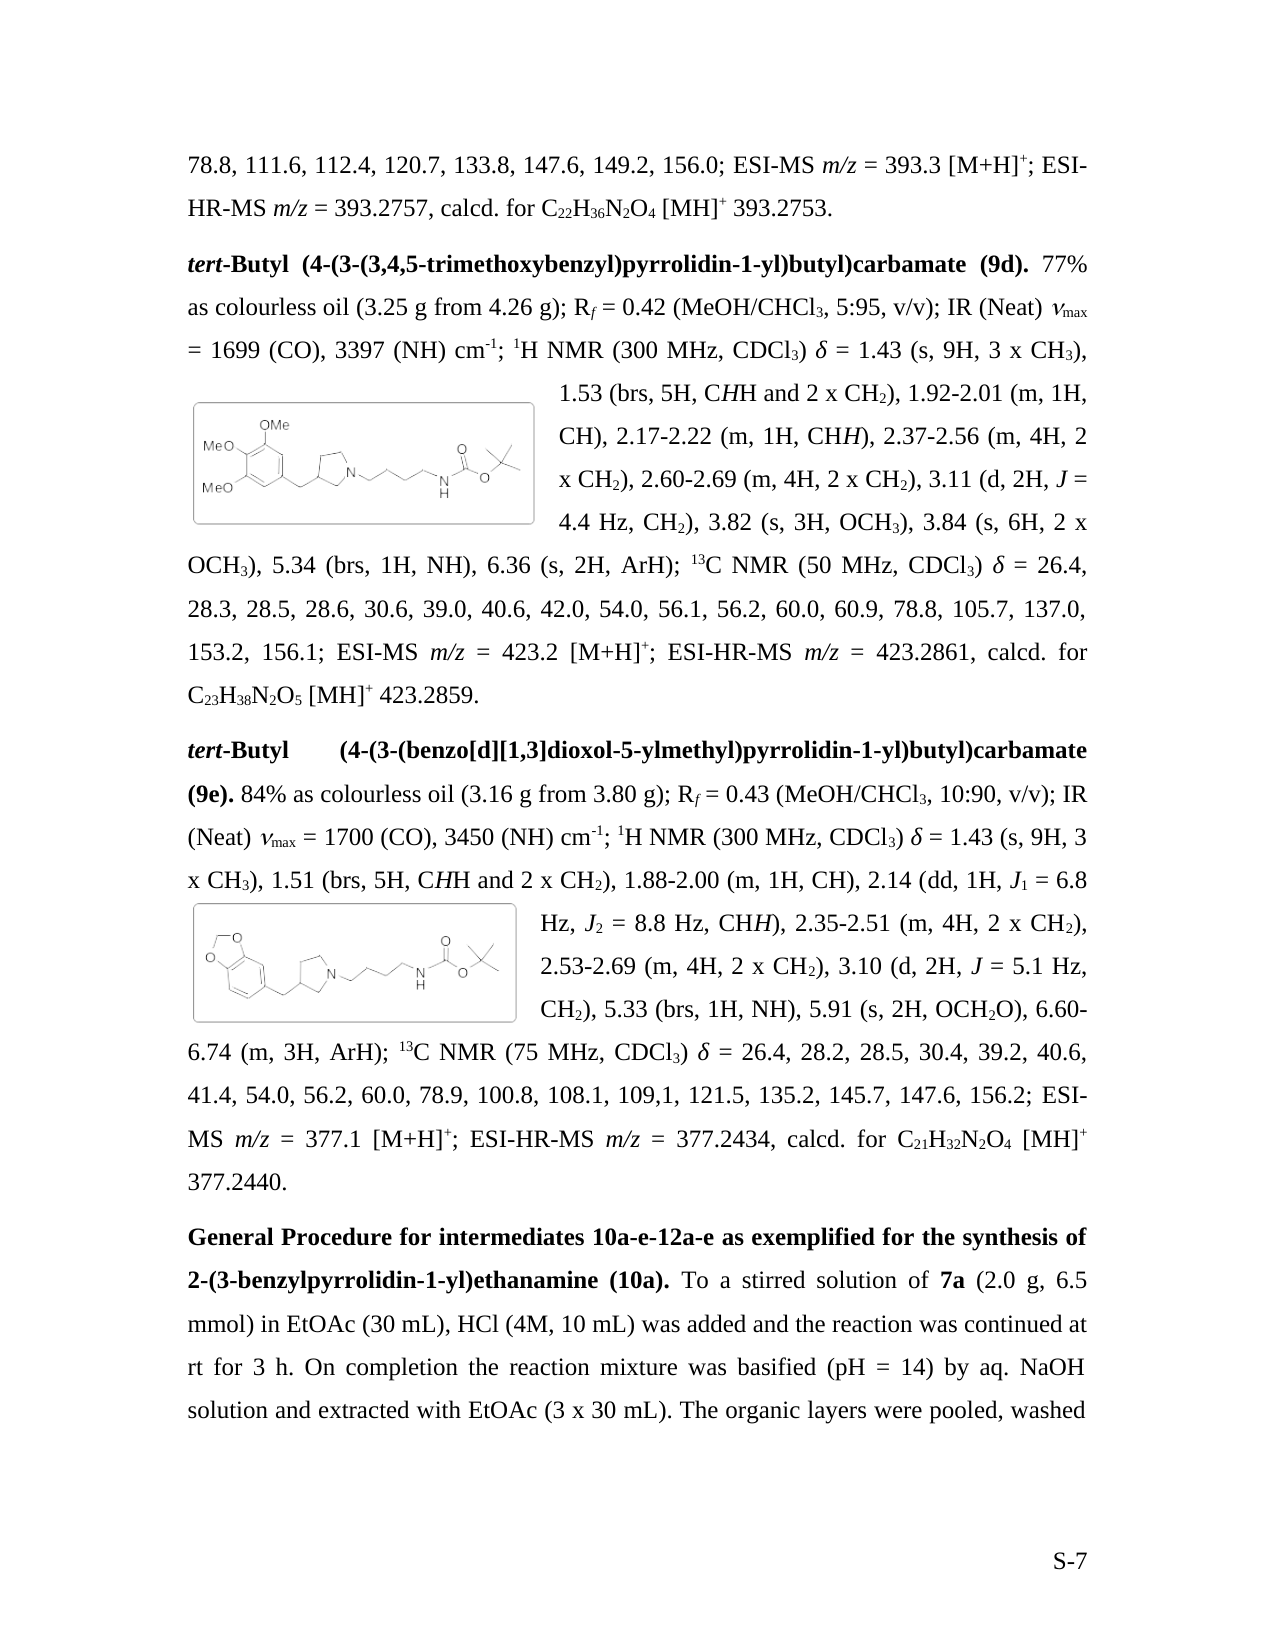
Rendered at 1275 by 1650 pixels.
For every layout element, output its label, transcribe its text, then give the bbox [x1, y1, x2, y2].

text tert-Butyl (4-(3-(benzo[d][1,3]dioxol-5-ylmethyl)pyrrolidin-1-yl)butyl)carbamate (9e). 84% as colourless oil (3.16 g from 3.80 g); Rf = 0.43 (MeOH/CHCl3, 10:90, v/v); IR (Neat) max = 1700 (CO), 3450 (NH) cm-1; 1H NMR (300 MHz, CDCl3) δ = 1.43 (s, 9H, 3 x CH3), 1.51 (brs, 5H, CHH and 2 x CH2), 1.88-2.00 (m, 1H, CH), 2.14 (dd, 1H, J1 = 6.8 Hz, J2 = 8.8 Hz, CHH), 2.35-2.51 (m, 4H, 2 x CH2), 2.53-2.69 (m, 4H, 2 x CH2), 3.10 (d, 2H, J = 5.1 Hz, CH2), 5.33 (brs, 1H, NH), 5.91 (s, 2H, OCH2O), 6.60-6.74 (m, 3H, ArH); 13C NMR (75 MHz, CDCl3) δ = 26.4, 28.2, 28.5, 30.4, 39.2, 40.6, 41.4, 54.0, 56.2, 60.0, 78.9, 100.8, 108.1, 109,1, 121.5, 135.2, 145.7, 147.6, 156.2; ESI-MS m/z = 377.1 [M+H]+; ESI-HR-MS m/z = 377.2434, calcd. for C21H32N2O4 [MH]+ 377.2440. [187, 736, 1087, 1196]
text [187, 1222, 1087, 1424]
text tert-Butyl (4-(3-(3,4,5-trimethoxybenzyl)pyrrolidin-1-yl)butyl)carbamate (9d). 77% as colourless oil (3.25 g from 4.26 g); Rf = 0.42 (MeOH/CHCl3, 5:95, v/v); IR (Neat) max = 1699 (CO), 3397 (NH) cm-1; 1H NMR (300 MHz, CDCl3) δ = 1.43 (s, 9H, 3 x CH3), 1.53 (brs, 5H, CHH and 2 x CH2), 1.92-2.01 (m, 1H, CH), 2.17-2.22 (m, 1H, CHH), 2.37-2.56 (m, 4H, 2 x CH2), 2.60-2.69 (m, 4H, 2 x CH2), 3.11 (d, 2H, J = 4.4 Hz, CH2), 3.82 (s, 3H, OCH3), 3.84 (s, 6H, 2 x OCH3), 5.34 (brs, 1H, NH), 6.36 (s, 2H, ArH); 13C NMR (50 MHz, CDCl3) δ = 26.4, 28.3, 28.5, 28.6, 30.6, 39.0, 40.6, 42.0, 54.0, 56.1, 56.2, 60.0, 60.9, 78.8, 105.7, 137.0, 153.2, 156.1; ESI-MS m/z = 423.2 [M+H]+; ESI-HR-MS m/z = 423.2861, calcd. for C23H38N2O5 [MH]+ 423.2859. [187, 249, 1087, 709]
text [187, 150, 1087, 222]
